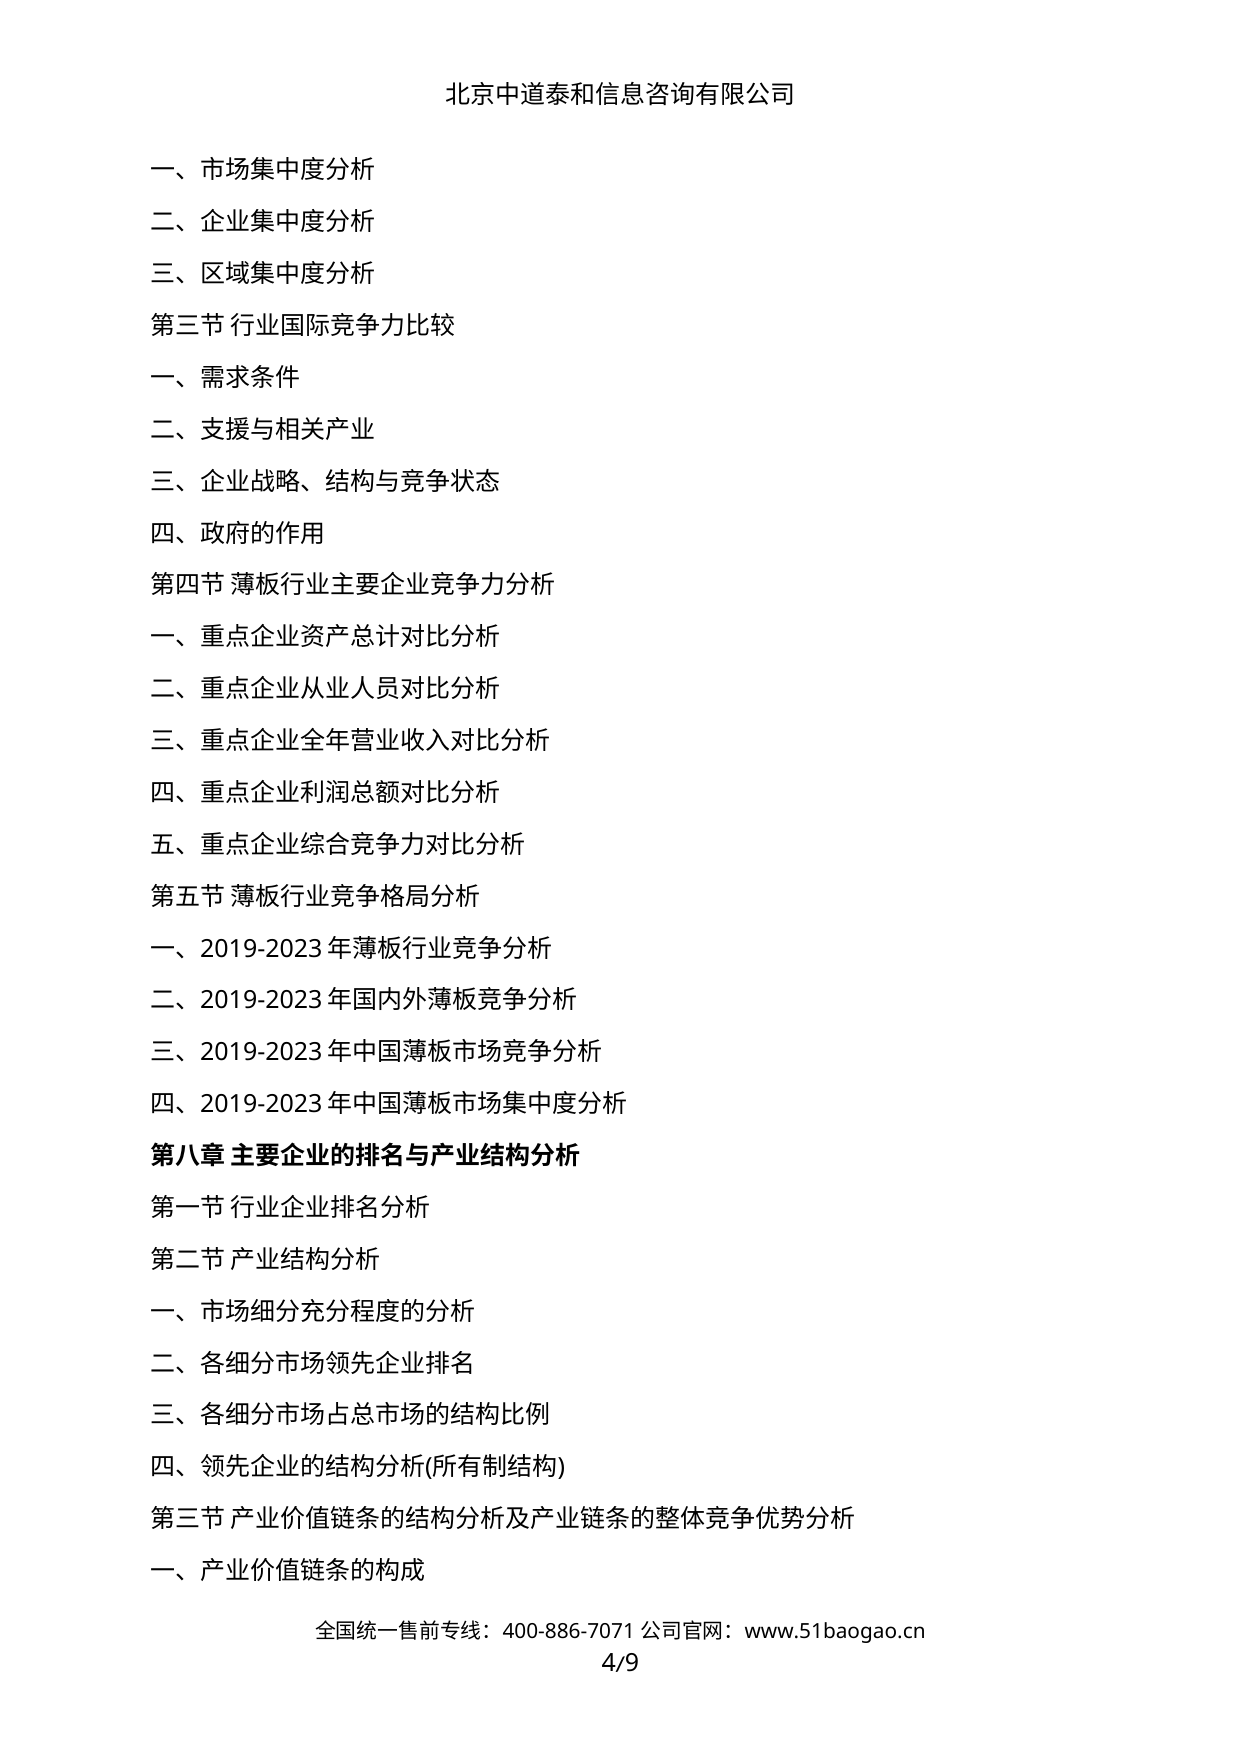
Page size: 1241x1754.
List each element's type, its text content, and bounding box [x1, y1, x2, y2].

text 第四节 薄板行业主要企业竞争力分析 [150, 565, 1090, 601]
text 三、企业战略、结构与竞争状态 [150, 461, 1090, 497]
text 第一节 行业企业排名分析 [150, 1187, 1090, 1224]
text 三、重点企业全年营业收入对比分析 [150, 721, 1090, 757]
text 一、产业价值链条的构成 [150, 1551, 1090, 1587]
text 二、企业集中度分析 [150, 202, 1090, 238]
text 一、需求条件 [150, 357, 1090, 394]
text 第二节 产业结构分析 [150, 1239, 1090, 1276]
text 二、重点企业从业人员对比分析 [150, 669, 1090, 705]
text 四、重点企业利润总额对比分析 [150, 772, 1090, 809]
text 一、市场集中度分析 [150, 150, 1090, 186]
text 四、领先企业的结构分析(所有制结构) [150, 1447, 1090, 1483]
text 第三节 产业价值链条的结构分析及产业链条的整体竞争优势分析 [150, 1499, 1090, 1535]
text 二、各细分市场领先企业排名 [150, 1343, 1090, 1379]
text 第八章 主要企业的排名与产业结构分析 [150, 1136, 1090, 1172]
text 一、市场细分充分程度的分析 [150, 1291, 1090, 1327]
text 二、支援与相关产业 [150, 409, 1090, 446]
text 五、重点企业综合竞争力对比分析 [150, 824, 1090, 861]
text 第五节 薄板行业竞争格局分析 [150, 876, 1090, 912]
text 第三节 行业国际竞争力比较 [150, 306, 1090, 342]
text 二、2019-2023年国内外薄板竞争分析 [150, 980, 1090, 1016]
text 三、各细分市场占总市场的结构比例 [150, 1395, 1090, 1431]
text 三、区域集中度分析 [150, 254, 1090, 290]
text 三、2019-2023年中国薄板市场竞争分析 [150, 1032, 1090, 1068]
text 一、重点企业资产总计对比分析 [150, 617, 1090, 653]
text 四、2019-2023年中国薄板市场集中度分析 [150, 1084, 1090, 1120]
text 四、政府的作用 [150, 513, 1090, 549]
text 一、2019-2023年薄板行业竞争分析 [150, 928, 1090, 964]
